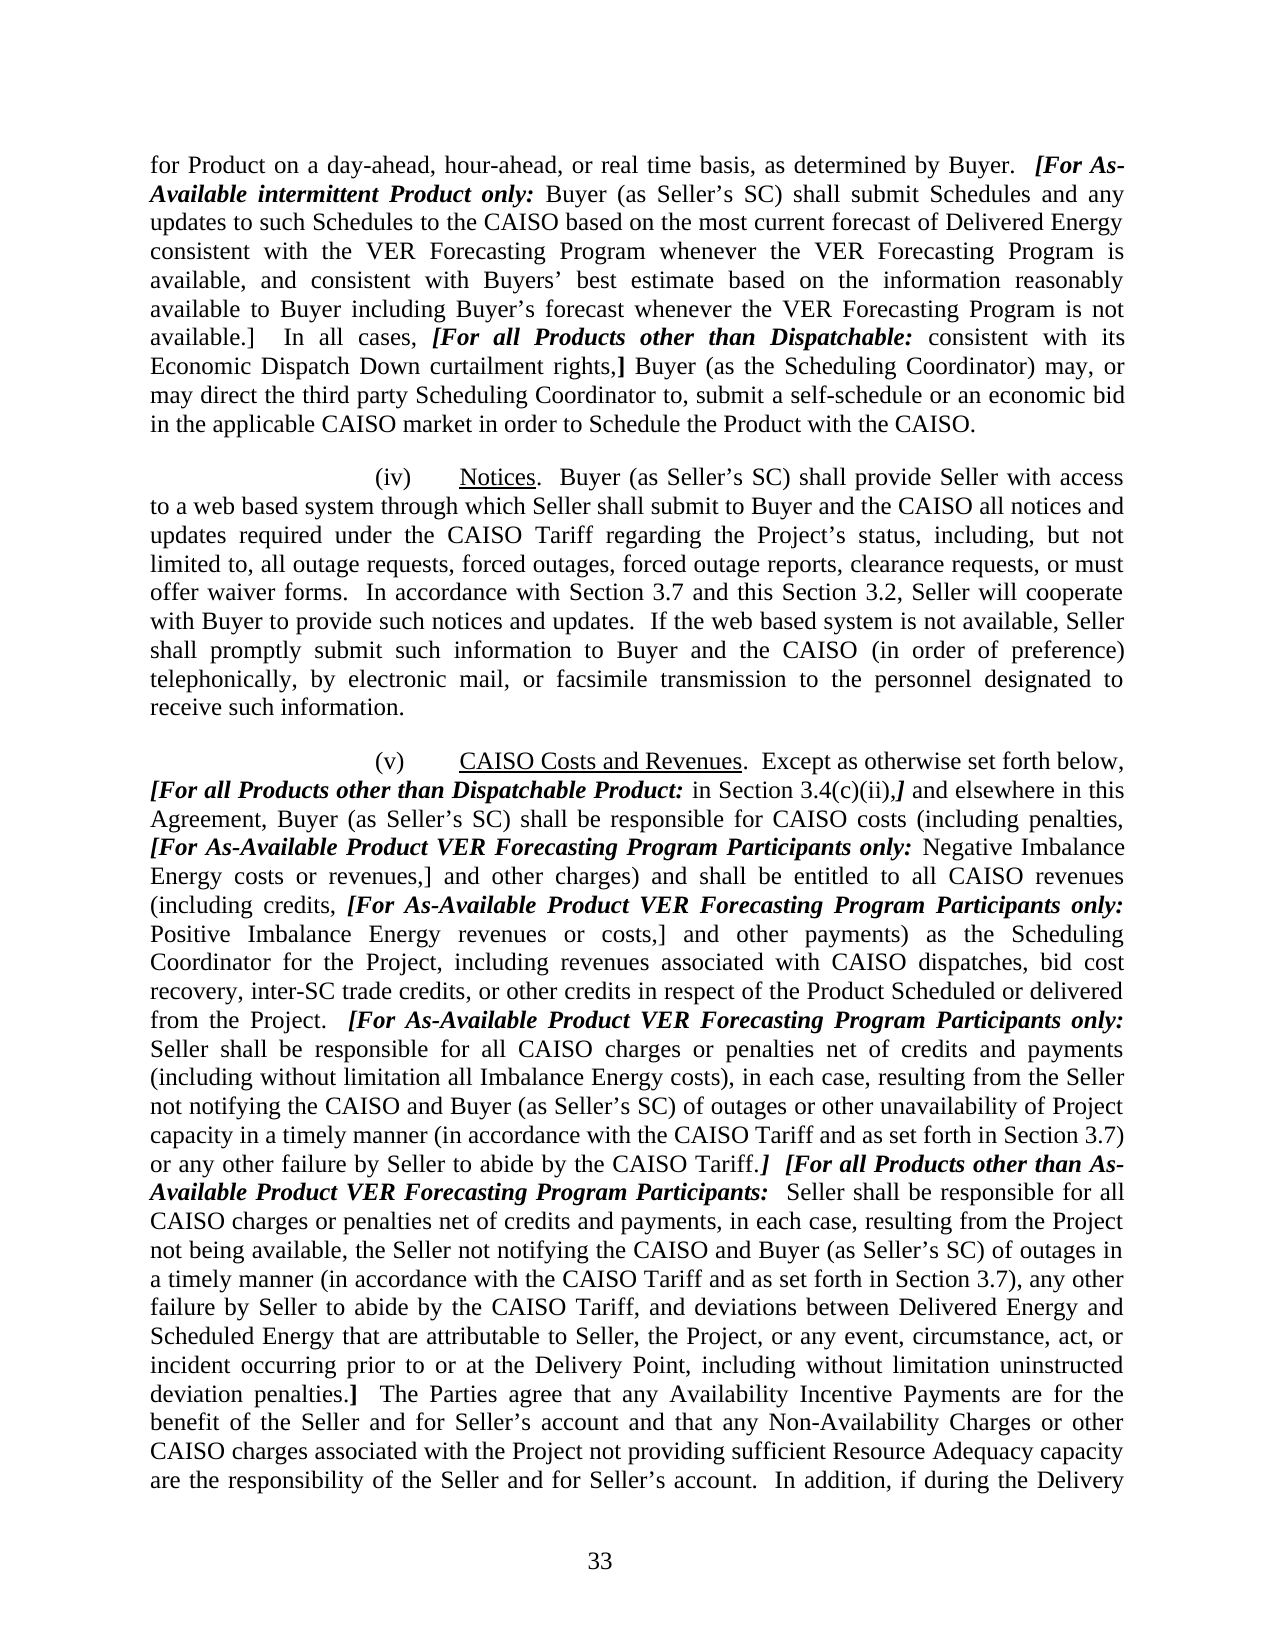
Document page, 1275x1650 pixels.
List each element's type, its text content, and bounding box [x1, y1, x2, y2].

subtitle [150, 150, 1125, 437]
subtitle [150, 746, 1125, 1494]
subtitle Notices. Buyer (as Seller’s SC) shall provide Seller with access to a web based system through which Seller shall submit to Buyer and the CAISO all notices and updates required under the CAISO Tariff regarding the Project’s status, including, but not limited to, all outage requests, forced outages, forced outage reports, clearance requests, or must offer waiver forms. In accordance with Section 3.7 and this Section 3.2, Seller will cooperate with Buyer to provide such notices and updates. If the web based system is not available, Seller shall promptly submit such information to Buyer and the CAISO (in order of preference) telephonically, by electronic mail, or facsimile transmission to the personnel designated to receive such information. [150, 462, 1125, 721]
